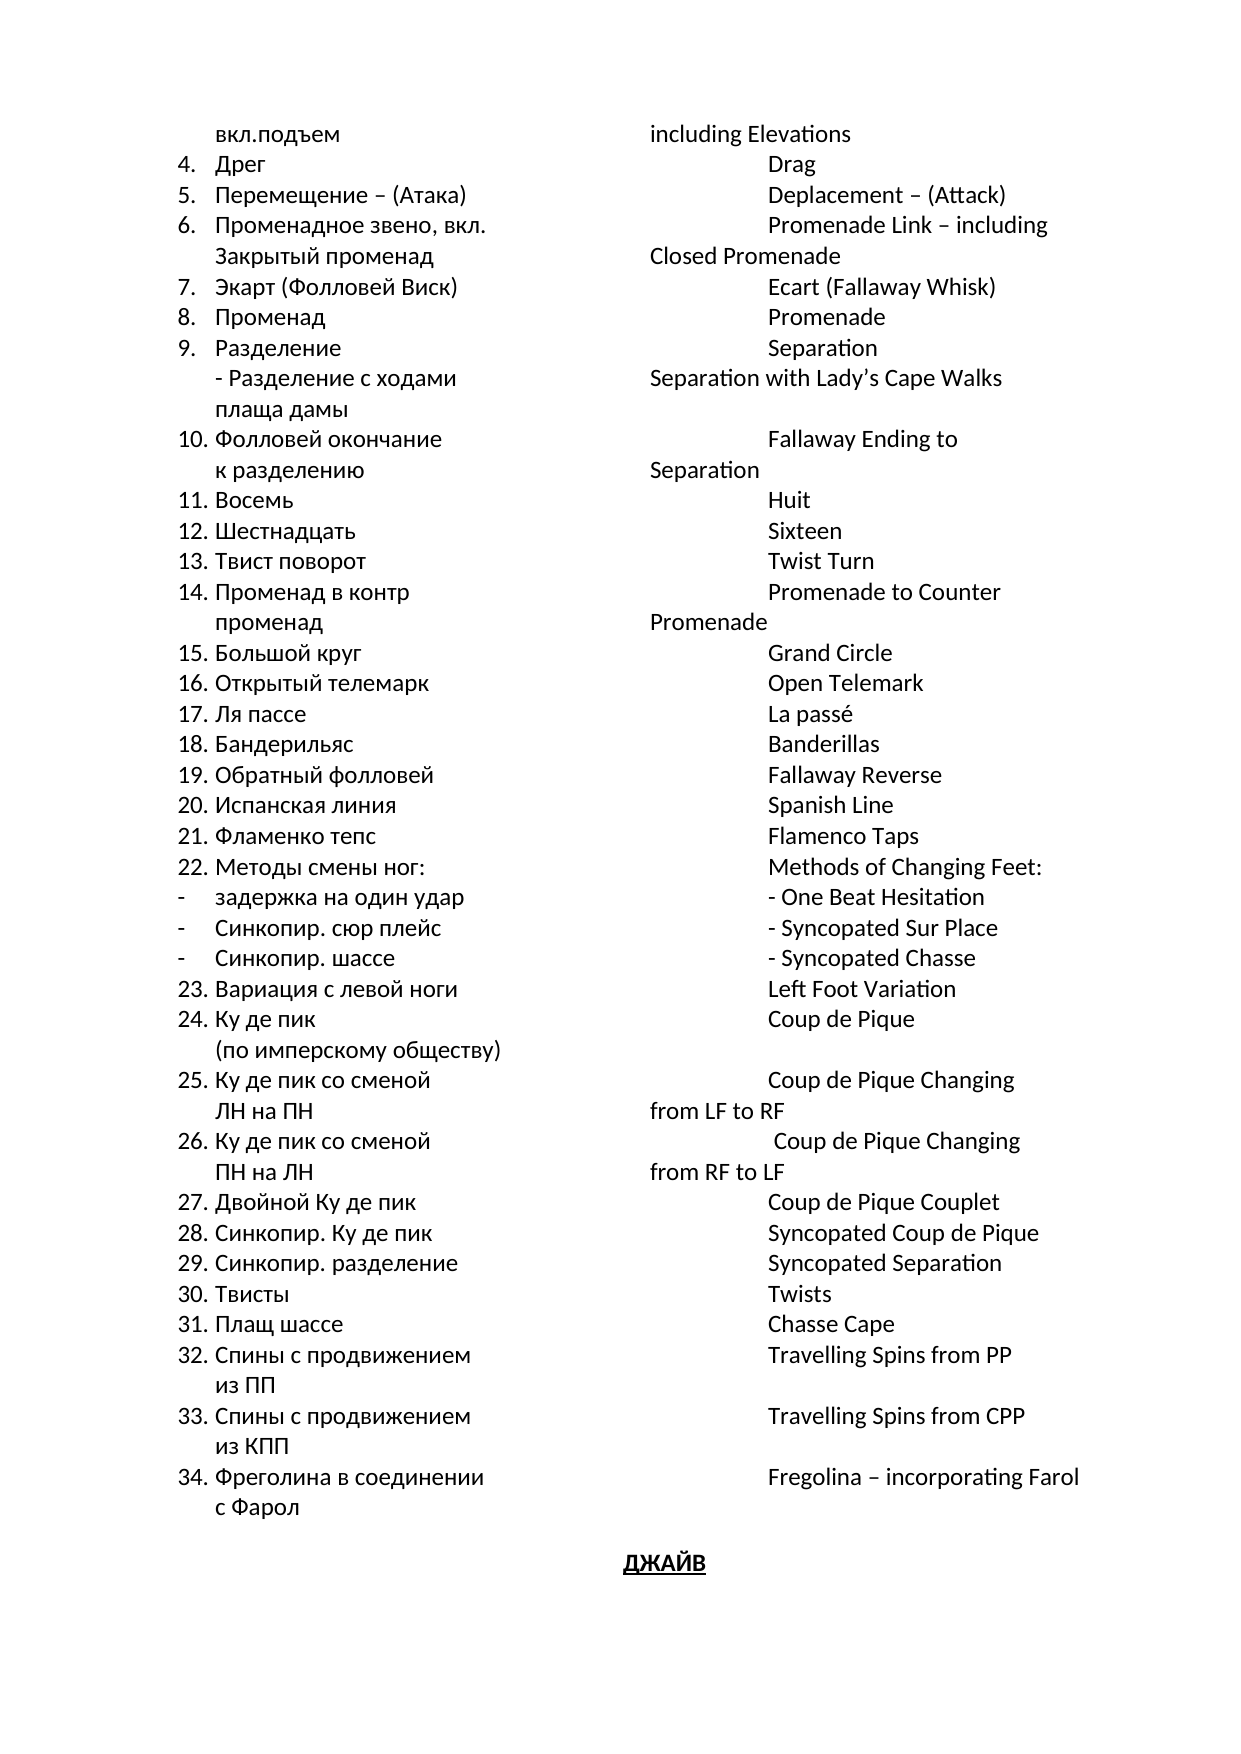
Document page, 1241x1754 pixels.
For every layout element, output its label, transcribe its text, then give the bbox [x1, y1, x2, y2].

text ДЖАЙВ [177, 1547, 1152, 1578]
text (по имперскому обществу) [177, 1034, 1152, 1064]
list Променад Promenade [177, 301, 1152, 332]
text из КПП [177, 1431, 1152, 1461]
list Фолловей окончание Fallaway Ending to [177, 423, 1152, 454]
list Бандерильяс Banderillas [177, 728, 1152, 759]
list Восемь Huit [177, 484, 1152, 515]
text с Фарол [177, 1492, 1152, 1522]
text променад Promenade [177, 606, 1152, 637]
list Синкопир. шассе - Syncopated Chasse [177, 942, 1152, 973]
list Фреголина в соединении Fregolina – incorporating Farol [177, 1461, 1152, 1492]
list Обратный фолловей Fallaway Reverse [177, 759, 1152, 789]
text из ПП [177, 1369, 1152, 1400]
list Спины с продвижением Travelling Spins from CPP [177, 1400, 1152, 1431]
list Ку де пик со сменой Coup de Pique Changing [177, 1125, 1152, 1156]
text ПН на ЛН from RF to LF [177, 1156, 1152, 1186]
list Твист поворот Twist Turn [177, 545, 1152, 576]
list Испанская линия Spanish Line [177, 789, 1152, 820]
list Синкопир. Ку де пик Syncopated Coup de Pique [177, 1217, 1152, 1247]
list Методы смены ног: Methods of Changing Feet: [177, 851, 1152, 881]
list Экарт (Фолловей Виск) Ecart (Fallaway Whisk) [177, 271, 1152, 301]
text плаща дамы [177, 393, 1152, 423]
list Разделение Separation [177, 332, 1152, 362]
list Синкопир. разделение Syncopated Separation [177, 1247, 1152, 1278]
list Ку де пик Coup de Pique [177, 1003, 1152, 1034]
text вкл.подъем including Elevations [177, 118, 1152, 149]
list Твисты Twists [177, 1278, 1152, 1308]
text к разделению Separation [177, 454, 1152, 484]
list Перемещение – (Атака) Deplacement – (Attack) [177, 179, 1152, 210]
list Фламенко тепс Flamenco Taps [177, 820, 1152, 851]
list Шестнадцать Sixteen [177, 515, 1152, 545]
list Вариация с левой ноги Left Foot Variation [177, 973, 1152, 1003]
list Двойной Ку де пик Coup de Pique Couplet [177, 1186, 1152, 1217]
text ЛН на ПН from LF to RF [177, 1095, 1152, 1125]
list Синкопир. сюр плейс - Syncopated Sur Place [177, 912, 1152, 942]
list задержка на один удар - One Beat Hesitation [177, 881, 1152, 912]
list Дрег Drag [177, 149, 1152, 179]
list Большой круг Grand Circle [177, 637, 1152, 667]
list Ля пассе La passé [177, 698, 1152, 728]
list Променад в контр Promenade to Counter [177, 576, 1152, 606]
list Открытый телемарк Open Telemark [177, 667, 1152, 698]
list Плащ шассе Chasse Cape [177, 1308, 1152, 1339]
list Променадное звено, вкл. Promenade Link – including [177, 210, 1152, 240]
text Закрытый променад Closed Promenade [177, 240, 1152, 271]
list Спины с продвижением Travelling Spins from PP [177, 1339, 1152, 1369]
list Ку де пик со сменой Coup de Pique Changing [177, 1064, 1152, 1095]
text - Разделение с ходами Separation with Lady’s Cape Walks [177, 362, 1152, 393]
